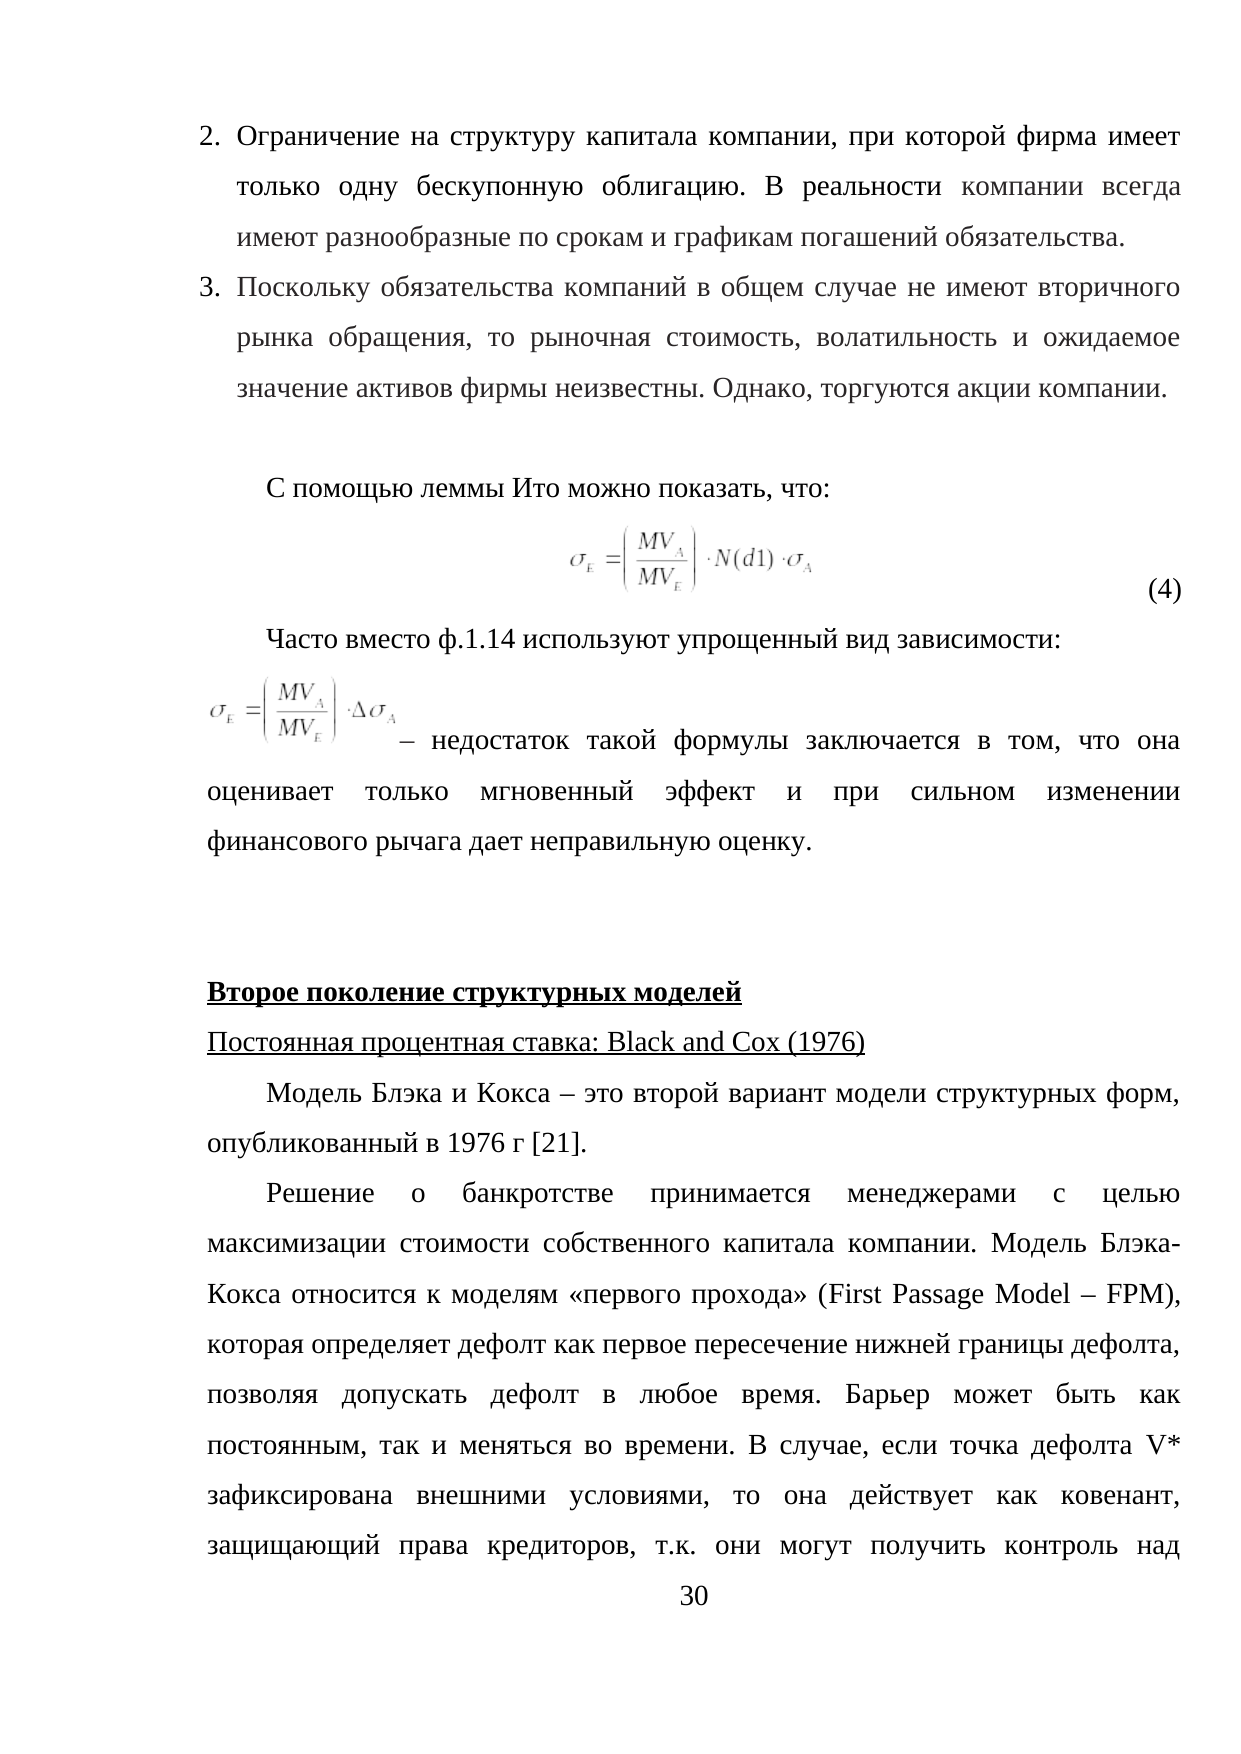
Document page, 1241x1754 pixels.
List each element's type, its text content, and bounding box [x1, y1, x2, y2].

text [207, 1175, 1181, 1561]
list Ограничение на структуру капитала компании, при которой фирма имеет только одну бескупонную облигацию. В реальности компании всегда имеют разнообразные по срокам и графикам погашений обязательства. [199, 118, 1181, 252]
text Часто вместо ф.1.14 используют упрощенный вид зависимости: [207, 622, 1181, 655]
text Модель Блэка и Кокса – это второй вариант модели структурных форм, опубликованный в 1976 г [21]. [207, 1075, 1181, 1158]
list Поскольку обязательства компаний в общем случае не имеют вторичного рынка обращения, то рыночная стоимость, волатильность и ожидаемое значение активов фирмы неизвестны. Однако, торгуются акции компании. [199, 269, 1181, 403]
text Постоянная процентная ставка: Black and Cox (1976) [207, 1024, 1181, 1058]
text (4) [207, 521, 1181, 605]
text – недостаток такой формулы заключается в том, что она оценивает только мгновенный эффект и при сильном изменении финансового рычага дает неправильную оценку. [207, 672, 1181, 857]
text С помощью леммы Ито можно показать, что: [199, 470, 1181, 504]
text Второе поколение структурных моделей [207, 974, 1181, 1008]
